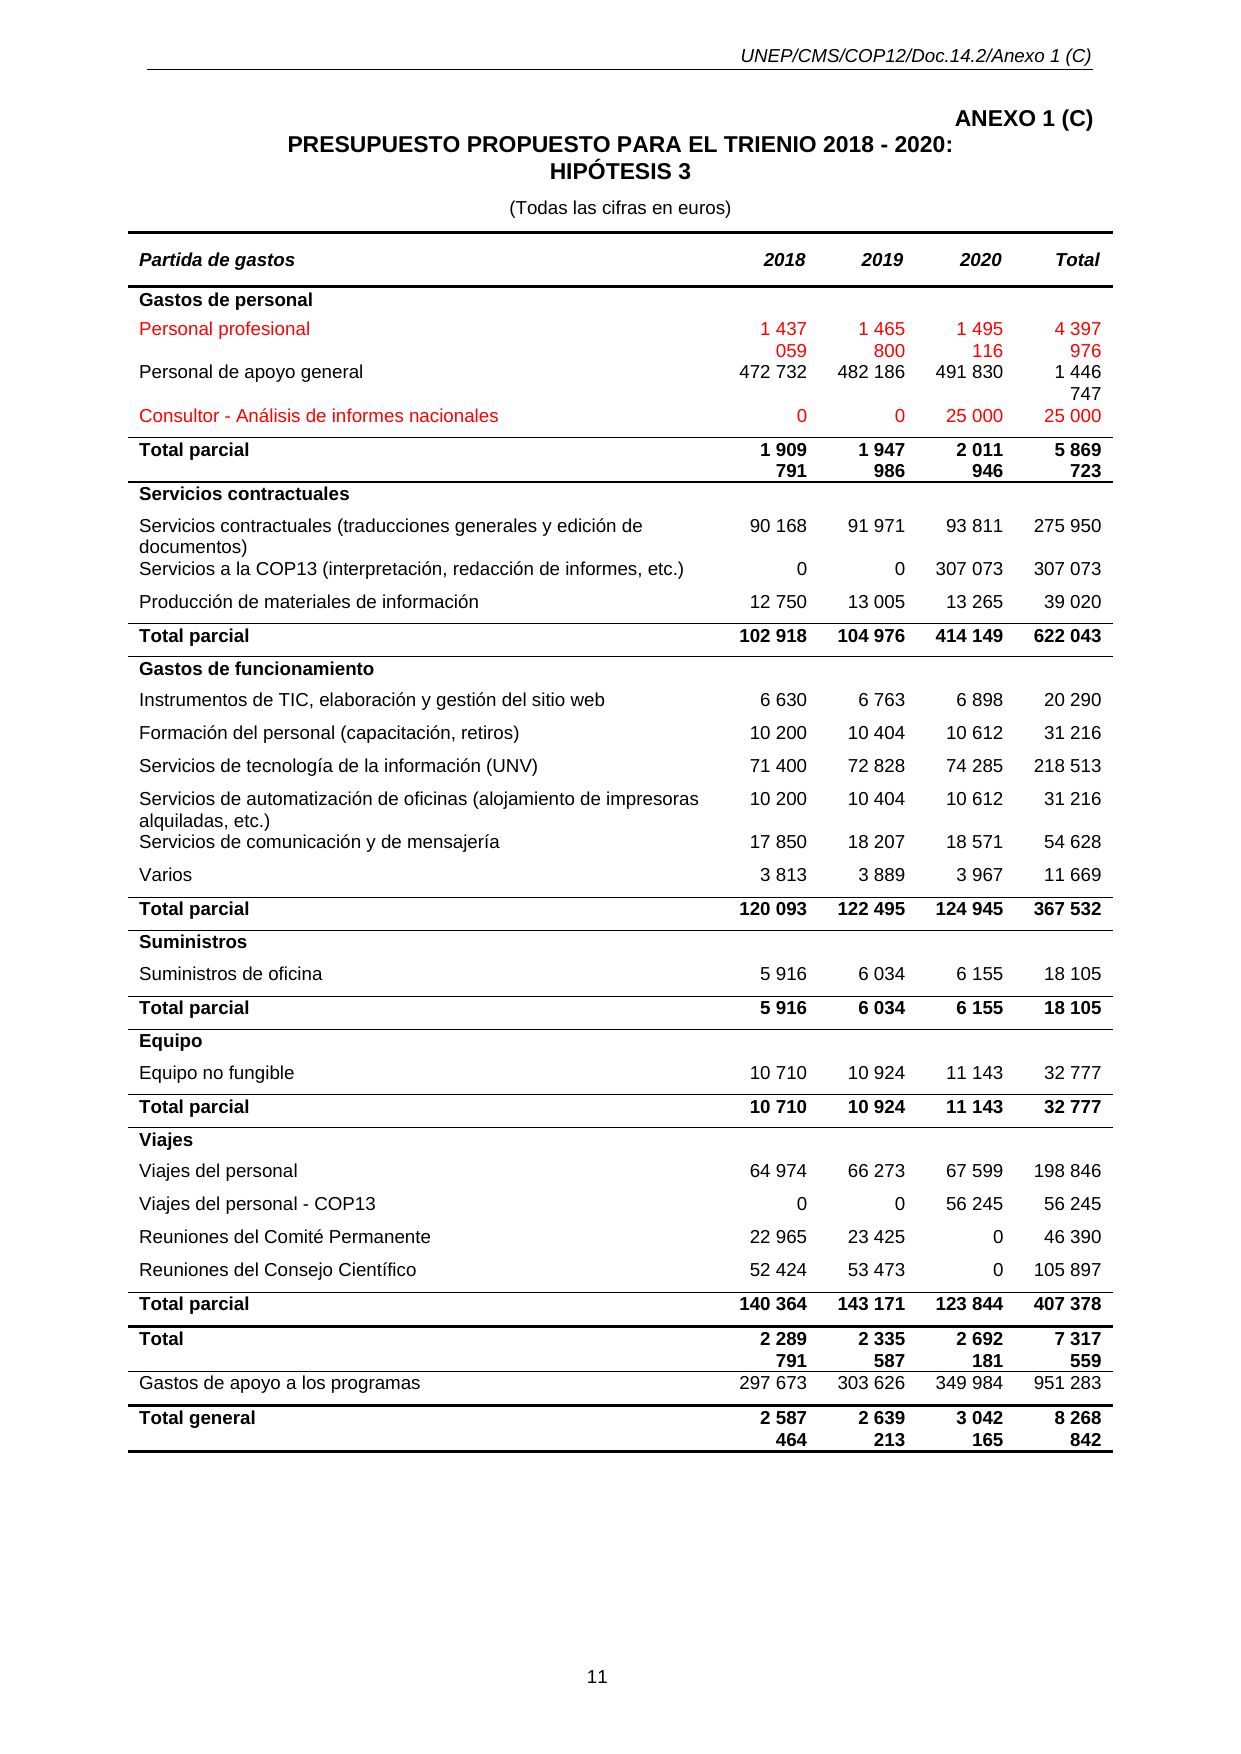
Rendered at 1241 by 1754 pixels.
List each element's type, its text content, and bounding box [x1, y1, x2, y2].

table_cell 54 628 [1014, 831, 1112, 864]
table_cell 18 105 [1014, 997, 1112, 1028]
table_cell 39 020 [1014, 590, 1112, 623]
table_cell 2 587 464 [720, 1407, 818, 1450]
table_cell [1014, 288, 1112, 318]
table_cell 3 042 165 [916, 1407, 1014, 1450]
table_cell 11 143 [916, 1061, 1014, 1094]
table_cell Servicios contractuales (traducciones generales y edición de documentos) [128, 514, 720, 557]
table_cell 6 034 [818, 963, 916, 996]
table_cell 2 289 791 [720, 1328, 818, 1371]
table_cell [720, 288, 818, 318]
table_cell 10 200 [720, 722, 818, 755]
table_cell [916, 483, 1014, 514]
table_cell Servicios de comunicación y de mensajería [128, 831, 720, 864]
table_cell Servicios a la COP13 (interpretación, redacción de informes, etc.) [128, 558, 720, 590]
table_cell 1 465 800 [818, 318, 916, 361]
table_cell 5 916 [720, 997, 818, 1028]
table_cell Total parcial [128, 1293, 720, 1325]
table_cell 31 216 [1014, 788, 1112, 831]
table_header 2019 [818, 234, 916, 285]
table_cell 10 710 [720, 1061, 818, 1094]
table_cell 20 290 [1014, 689, 1112, 722]
table_cell Servicios de tecnología de la información (UNV) [128, 755, 720, 788]
text Anexo 1 (C) [147, 105, 1093, 131]
table_cell 56 245 [916, 1193, 1014, 1226]
table_cell Varios [128, 864, 720, 897]
table_cell Equipo [128, 1030, 720, 1061]
table_cell 31 216 [1014, 722, 1112, 755]
table_cell Personal de apoyo general [128, 361, 720, 404]
table_cell [720, 931, 818, 963]
table_cell 472 732 [720, 361, 818, 404]
table_cell Suministros [128, 931, 720, 963]
table_cell Producción de materiales de información [128, 590, 720, 623]
table_cell 32 777 [1014, 1095, 1112, 1127]
table_cell 198 846 [1014, 1160, 1112, 1193]
table_cell 6 155 [916, 963, 1014, 996]
table_cell 1 909 791 [720, 438, 818, 481]
table_cell Gastos de apoyo a los programas [128, 1372, 720, 1404]
table_header 2020 [916, 234, 1014, 285]
table_cell [818, 288, 916, 318]
table_cell [916, 1030, 1014, 1061]
table_header Partida de gastos [128, 234, 720, 285]
table_cell [818, 1128, 916, 1160]
table_cell 10 200 [720, 788, 818, 831]
table_cell 93 811 [916, 514, 1014, 557]
table_cell 74 285 [916, 755, 1014, 788]
table_cell 1 437 059 [720, 318, 818, 361]
table_cell 23 425 [818, 1226, 916, 1259]
table_cell 12 750 [720, 590, 818, 623]
table_cell 0 [818, 404, 916, 437]
table_cell 10 612 [916, 722, 1014, 755]
text PRESUPUESTO PROPUESTO PARA EL TRIENIO 2018 - 2020: [147, 131, 1093, 158]
table_cell 22 965 [720, 1226, 818, 1259]
table_cell 11 669 [1014, 864, 1112, 897]
table_cell 11 143 [916, 1095, 1014, 1127]
table_cell 622 043 [1014, 624, 1112, 656]
table_cell 66 273 [818, 1160, 916, 1193]
table_cell [916, 288, 1014, 318]
table_cell 105 897 [1014, 1259, 1112, 1292]
table_cell 56 245 [1014, 1193, 1112, 1226]
table_cell [720, 1128, 818, 1160]
table_cell Consultor - Análisis de informes nacionales [128, 404, 720, 437]
table_cell 10 710 [720, 1095, 818, 1127]
table_cell [1014, 483, 1112, 514]
table_cell [1014, 1128, 1112, 1160]
table_cell [720, 657, 818, 689]
table_cell 0 [720, 404, 818, 437]
table_cell 307 073 [1014, 558, 1112, 590]
table_cell 491 830 [916, 361, 1014, 404]
table_cell 0 [818, 558, 916, 590]
table_cell [818, 657, 916, 689]
table_cell 307 073 [916, 558, 1014, 590]
table_cell 120 093 [720, 898, 818, 930]
table_cell Formación del personal (capacitación, retiros) [128, 722, 720, 755]
table_cell [916, 1128, 1014, 1160]
table_cell Personal profesional [128, 318, 720, 361]
table_cell [1014, 1030, 1112, 1061]
table_cell 10 924 [818, 1061, 916, 1094]
table_cell 53 473 [818, 1259, 916, 1292]
text HIPÓTESIS 3 [147, 158, 1093, 184]
table_cell 140 364 [720, 1293, 818, 1325]
table_header 2018 [720, 234, 818, 285]
table_cell 13 265 [916, 590, 1014, 623]
table_cell 18 207 [818, 831, 916, 864]
table_cell 407 378 [1014, 1293, 1112, 1325]
table_cell [916, 657, 1014, 689]
table_cell 3 889 [818, 864, 916, 897]
table_cell 18 571 [916, 831, 1014, 864]
table_cell Servicios de automatización de oficinas (alojamiento de impresoras alquiladas, etc.) [128, 788, 720, 831]
table_cell Viajes del personal - COP13 [128, 1193, 720, 1226]
table_cell 25 000 [1014, 404, 1112, 437]
table_cell Total parcial [128, 438, 720, 481]
table_cell 0 [720, 1193, 818, 1226]
table_cell 52 424 [720, 1259, 818, 1292]
table_cell 0 [720, 558, 818, 590]
table_cell 18 105 [1014, 963, 1112, 996]
table_cell 6 155 [916, 997, 1014, 1028]
table_cell [1014, 657, 1112, 689]
table_cell Total parcial [128, 624, 720, 656]
table_cell 2 639 213 [818, 1407, 916, 1450]
table_cell 297 673 [720, 1372, 818, 1404]
table_cell 2 335 587 [818, 1328, 916, 1371]
table_cell 71 400 [720, 755, 818, 788]
table_cell Total general [128, 1407, 720, 1450]
table_cell [1014, 931, 1112, 963]
table_cell 72 828 [818, 755, 916, 788]
text (Todas las cifras en euros) [147, 197, 1093, 218]
table_cell 1 495 116 [916, 318, 1014, 361]
table_cell 367 532 [1014, 898, 1112, 930]
table_cell 104 976 [818, 624, 916, 656]
table_cell Total [128, 1328, 720, 1371]
table_cell 2 692 181 [916, 1328, 1014, 1371]
table_cell [818, 483, 916, 514]
table_cell 3 967 [916, 864, 1014, 897]
table_header Total [1014, 234, 1112, 285]
table_cell [916, 931, 1014, 963]
table_cell Viajes [128, 1128, 720, 1160]
table_cell Reuniones del Comité Permanente [128, 1226, 720, 1259]
table_cell 4 397 976 [1014, 318, 1112, 361]
table_cell 91 971 [818, 514, 916, 557]
table_cell 17 850 [720, 831, 818, 864]
table_cell 6 763 [818, 689, 916, 722]
table_cell 7 317 559 [1014, 1328, 1112, 1371]
table_cell Gastos de funcionamiento [128, 657, 720, 689]
table_cell 6 630 [720, 689, 818, 722]
table_cell Equipo no fungible [128, 1061, 720, 1094]
table_cell [818, 1030, 916, 1061]
table_cell 90 168 [720, 514, 818, 557]
table_cell 0 [916, 1226, 1014, 1259]
table_cell 8 268 842 [1014, 1407, 1112, 1450]
table_cell 10 404 [818, 722, 916, 755]
table_cell 122 495 [818, 898, 916, 930]
table_cell [818, 931, 916, 963]
table_cell 123 844 [916, 1293, 1014, 1325]
table_cell Suministros de oficina [128, 963, 720, 996]
table_cell 10 404 [818, 788, 916, 831]
table_cell 303 626 [818, 1372, 916, 1404]
table_cell 32 777 [1014, 1061, 1112, 1094]
table_cell 482 186 [818, 361, 916, 404]
table_cell 218 513 [1014, 755, 1112, 788]
table_cell 67 599 [916, 1160, 1014, 1193]
table_cell 0 [916, 1259, 1014, 1292]
table_cell 10 612 [916, 788, 1014, 831]
table_cell 143 171 [818, 1293, 916, 1325]
table_cell Total parcial [128, 898, 720, 930]
table_cell Viajes del personal [128, 1160, 720, 1193]
table_cell [720, 483, 818, 514]
table_cell 951 283 [1014, 1372, 1112, 1404]
table_cell 124 945 [916, 898, 1014, 930]
table_cell 25 000 [916, 404, 1014, 437]
table_cell 0 [818, 1193, 916, 1226]
table_cell 10 924 [818, 1095, 916, 1127]
table_cell 1 446 747 [1014, 361, 1112, 404]
table_cell 1 947 986 [818, 438, 916, 481]
table_cell Gastos de personal [128, 288, 720, 318]
table_cell Reuniones del Consejo Científico [128, 1259, 720, 1292]
table_cell 64 974 [720, 1160, 818, 1193]
table_cell 275 950 [1014, 514, 1112, 557]
table_cell 46 390 [1014, 1226, 1112, 1259]
table_cell 5 869 723 [1014, 438, 1112, 481]
table_cell 3 813 [720, 864, 818, 897]
table_cell 6 898 [916, 689, 1014, 722]
table_cell Total parcial [128, 1095, 720, 1127]
table_cell 349 984 [916, 1372, 1014, 1404]
table_cell Instrumentos de TIC, elaboración y gestión del sitio web [128, 689, 720, 722]
table_cell 13 005 [818, 590, 916, 623]
table_cell Servicios contractuales [128, 483, 720, 514]
table_cell 102 918 [720, 624, 818, 656]
table_cell Total parcial [128, 997, 720, 1028]
table_cell 414 149 [916, 624, 1014, 656]
table_cell 6 034 [818, 997, 916, 1028]
table_cell 2 011 946 [916, 438, 1014, 481]
table_cell [720, 1030, 818, 1061]
table_cell 5 916 [720, 963, 818, 996]
